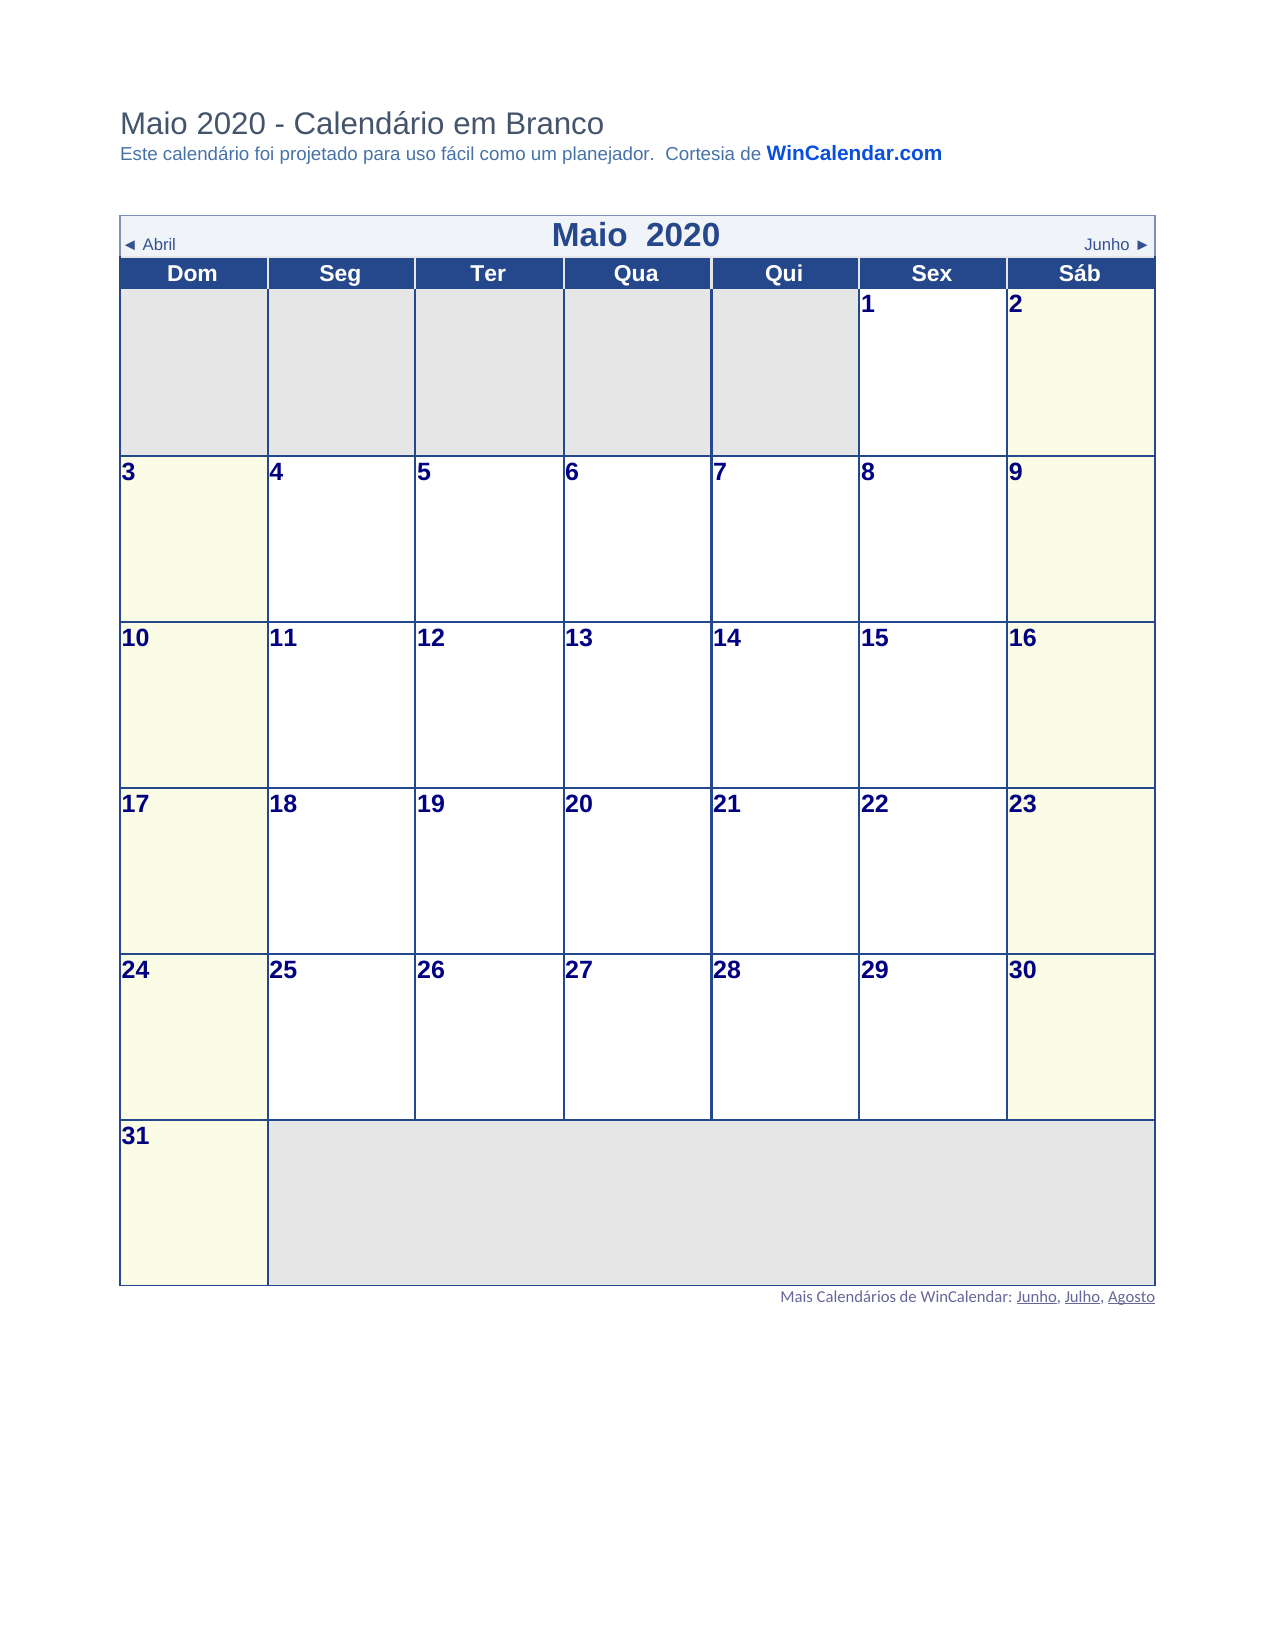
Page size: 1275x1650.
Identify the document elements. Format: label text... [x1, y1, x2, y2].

table_header Junho ► [1007, 216, 1154, 256]
table_cell [713, 289, 858, 455]
table_cell 24 [121, 955, 267, 1119]
table_cell 21 [713, 789, 858, 953]
table_cell Sáb [1008, 258, 1154, 289]
table_cell 11 [269, 623, 414, 787]
table_cell 14 [713, 623, 858, 787]
table_cell [121, 289, 267, 455]
table_cell 10 [121, 623, 267, 787]
table_cell Qui [713, 258, 858, 289]
text Maio 2020 - Calendário em Branco Este calendário foi projetado para uso fácil como um planejador. Cortesia de WinCalendar.com [120, 105, 1155, 193]
table_cell 8 [860, 457, 1006, 621]
table_cell 6 [565, 457, 710, 621]
table_cell 15 [860, 623, 1006, 787]
table_cell 20 [565, 789, 710, 953]
table_cell 18 [269, 789, 414, 953]
table_cell 1 [860, 289, 1006, 455]
table_cell [416, 289, 563, 455]
table_cell Dom [121, 258, 267, 289]
table_cell 7 [713, 457, 858, 621]
table_cell 25 [269, 955, 414, 1119]
table_cell Seg [269, 258, 414, 289]
table_cell 3 [121, 457, 267, 621]
table_header ◄ Abril [121, 216, 268, 256]
table_cell Sex [860, 258, 1006, 289]
table_cell 13 [565, 623, 710, 787]
table_cell 12 [416, 623, 563, 787]
table_cell 22 [860, 789, 1006, 953]
table_cell [269, 1121, 1154, 1285]
table_cell 26 [416, 955, 563, 1119]
table_cell Ter [416, 258, 563, 289]
table_cell 29 [860, 955, 1006, 1119]
text Mais Calendários de WinCalendar: Junho, Julho, Agosto [120, 1286, 1155, 1306]
table_cell 28 [713, 955, 858, 1119]
table_cell 19 [416, 789, 563, 953]
table_cell 4 [269, 457, 414, 621]
table_cell 16 [1008, 623, 1154, 787]
table_cell 2 [1008, 289, 1154, 455]
table_cell Qua [565, 258, 710, 289]
table_cell 30 [1008, 955, 1154, 1119]
table_cell 23 [1008, 789, 1154, 953]
table_cell 27 [565, 955, 710, 1119]
table_header Maio 2020 [268, 216, 1007, 256]
table_cell 5 [416, 457, 563, 621]
table_cell 9 [1008, 457, 1154, 621]
table_cell 31 [121, 1121, 267, 1285]
table_cell [269, 289, 414, 455]
table_cell [565, 289, 710, 455]
table_cell 17 [121, 789, 267, 953]
